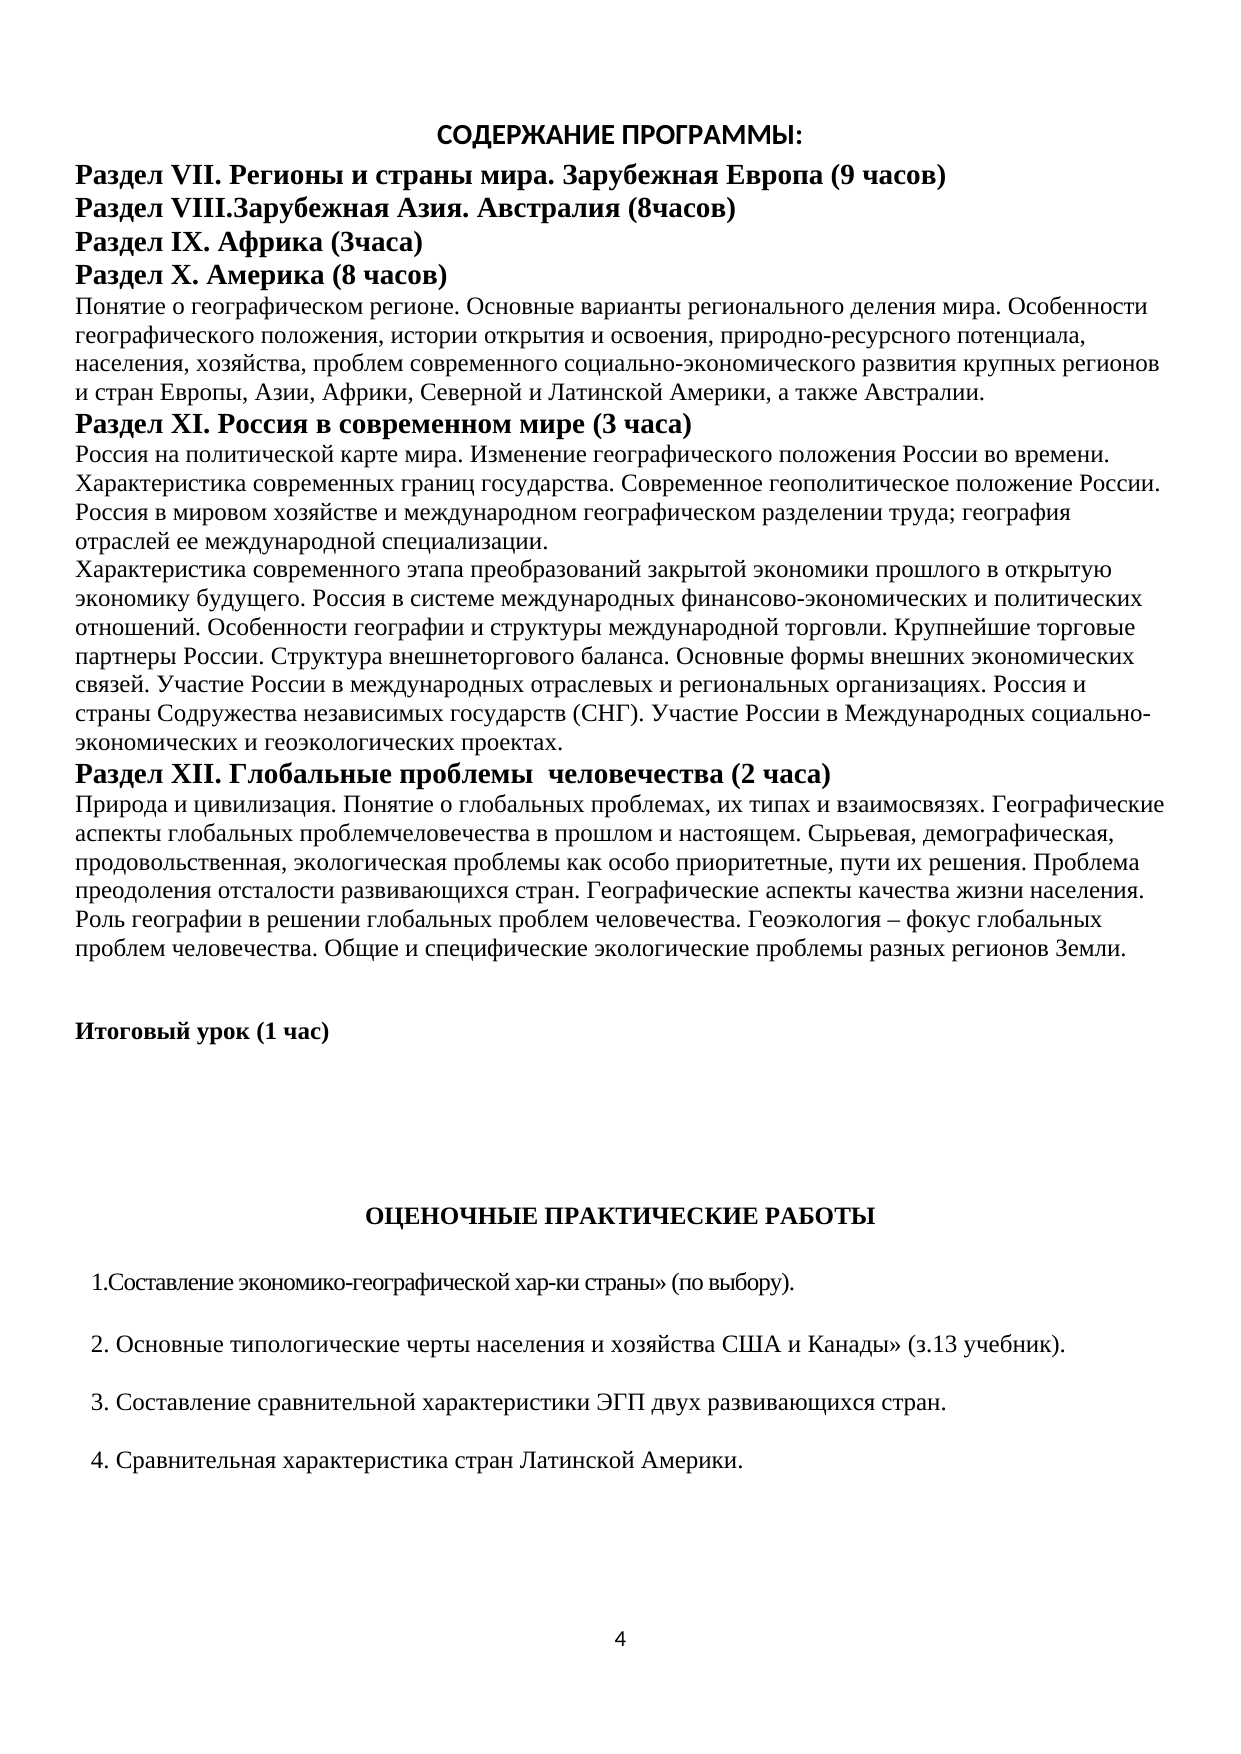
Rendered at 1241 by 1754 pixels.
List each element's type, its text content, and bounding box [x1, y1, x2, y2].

text Раздел VIII.Зарубежная Азия. Австралия (8часов) [75, 190, 1165, 224]
text Раздел IX. Африка (3часа) [75, 224, 1165, 257]
text Россия на политической карте мира. Изменение географического положения России во времени. Характеристика современных границ государства. Современное геополитическое положение России. [75, 439, 1165, 497]
text партнеры России. Структура внешнеторгового баланса. Основные формы внешних экономических связей. Участие России в международных отраслевых и региональных организациях. Россия и страны Содружества независимых государств (СНГ). Участие России в Международных социально-экономических и геоэкологических проектах. [75, 641, 1165, 756]
text СОДЕРЖАНИЕ ПРОГРАММЫ: [75, 116, 1165, 152]
text преодоления отсталости развивающихся стран. Географические аспекты качества жизни населения. Роль географии в решении глобальных проблем человечества. Геоэкология – фокус глобальных проблем человечества. Общие и специфические экологические проблемы разных регионов Земли. [75, 876, 1165, 962]
text 3. Составление сравнительной характеристики ЭГП двух развивающихся стран. [83, 1387, 1165, 1416]
text Итоговый урок (1 час) [75, 1016, 1165, 1044]
text Раздел X. Америка (8 часов) [75, 257, 1165, 291]
text Характеристика современного этапа преобразований закрытой экономики прошлого в открытую экономику будущего. Россия в системе международных финансово-экономических и политических отношений. Особенности географии и структуры международной торговли. Крупнейшие торговые [75, 554, 1165, 641]
text 4. Сравнительная характеристика стран Латинской Америки. [83, 1445, 1165, 1474]
text Россия в мировом хозяйстве и международном географическом разделении труда; география отраслей ее международной специализации. [75, 497, 1165, 554]
text ОЦЕНОЧНЫЕ ПРАКТИЧЕСКИЕ РАБОТЫ [75, 1201, 1165, 1230]
text Природа и цивилизация. Понятие о глобальных проблемах, их типах и взаимосвязях. Географические аспекты глобальных проблемчеловечества в прошлом и настоящем. Сырьевая, демографическая, продовольственная, экологическая проблемы как особо приоритетные, пути их решения. Проблема [75, 789, 1165, 876]
text Раздел XII. Глобальные проблемы человечества (2 часа) [75, 756, 1165, 789]
text 1.Составление экономико-географической хар-ки страны» (по выбору). [75, 1267, 1165, 1296]
text Раздел XI. Россия в современном мире (3 часа) [75, 406, 1165, 439]
text 2. Основные типологические черты населения и хозяйства США и Канады» (з.13 учебник). [83, 1329, 1165, 1358]
text Раздел VII. Регионы и страны мира. Зарубежная Европа (9 часов) [75, 157, 1165, 190]
text Понятие о географическом регионе. Основные варианты регионального деления мира. Особенности географического положения, истории открытия и освоения, природно-ресурсного потенциала, населения, хозяйства, проблем современного социально-экономического развития крупных регионов и стран Европы, Азии, Африки, Северной и Латинской Америки, а также Австралии. [75, 291, 1165, 406]
